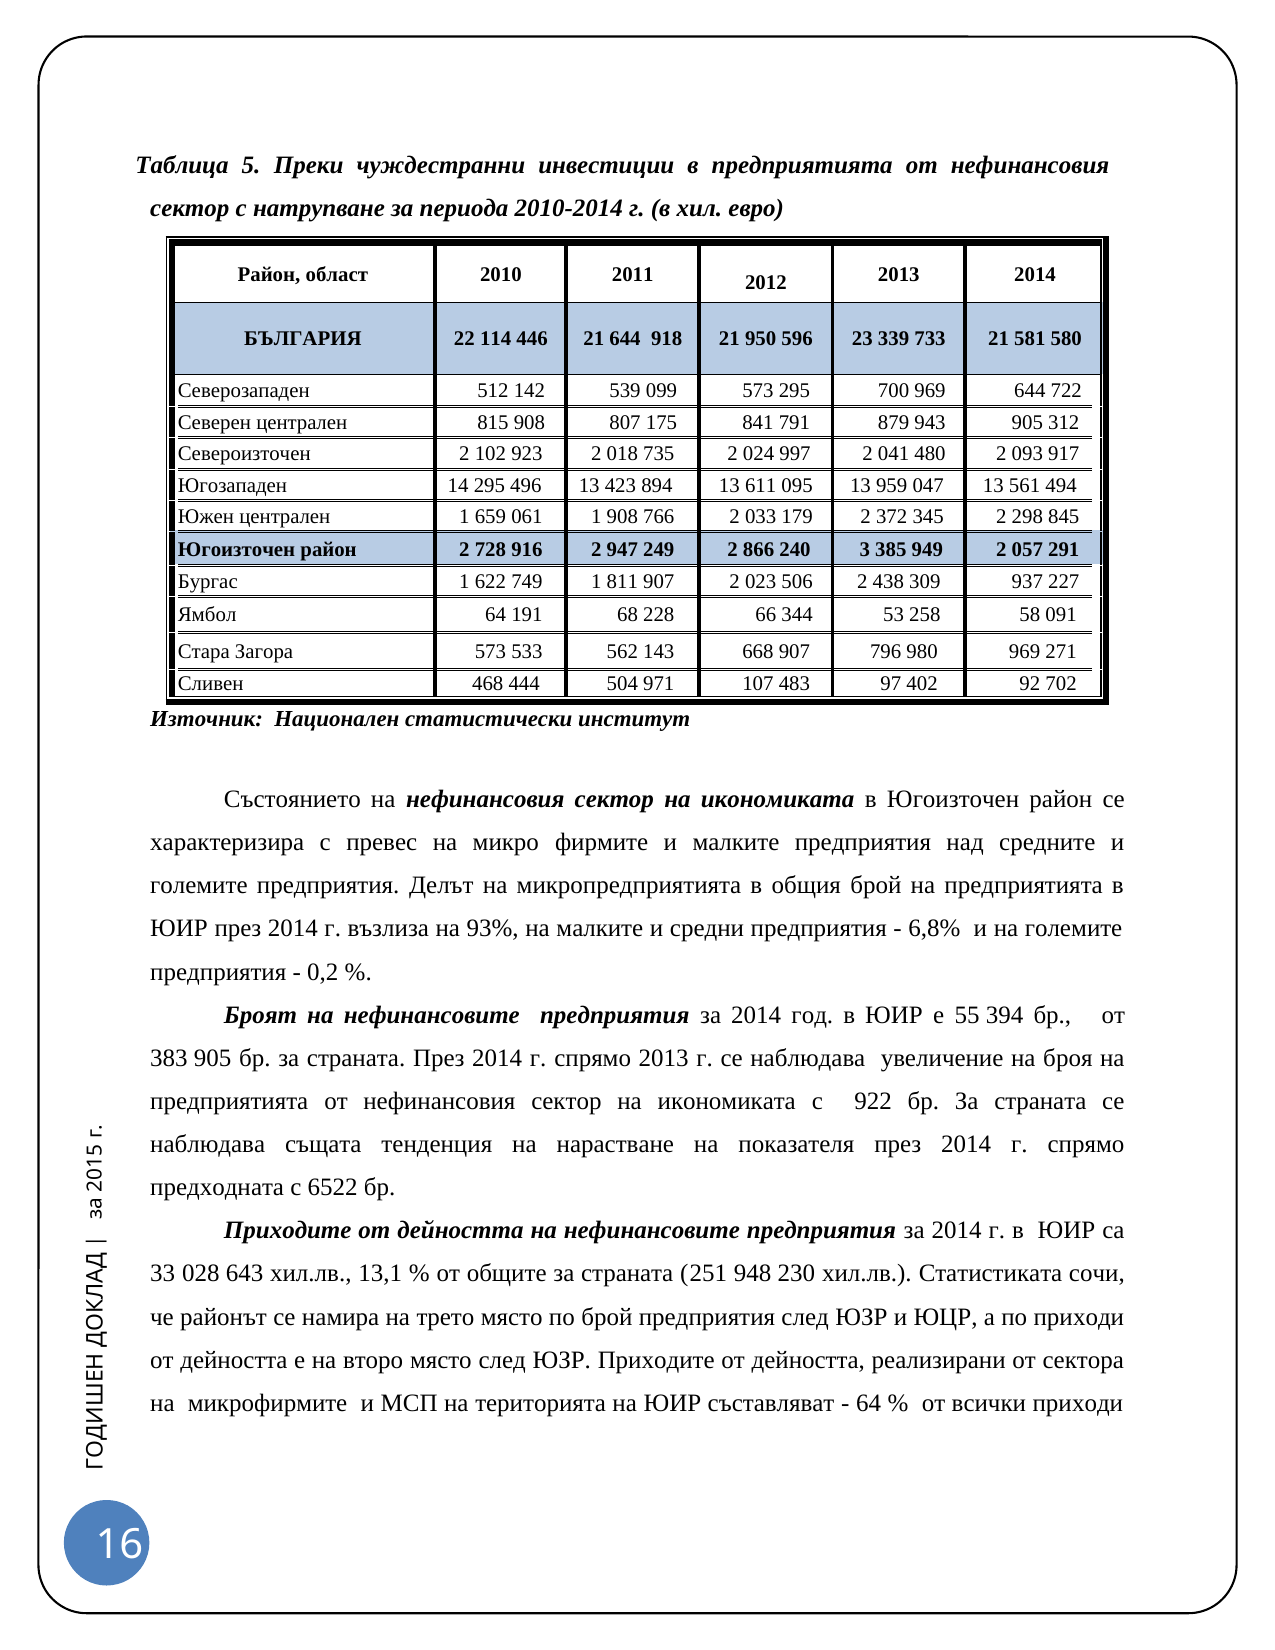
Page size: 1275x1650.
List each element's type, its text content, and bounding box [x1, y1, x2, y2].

table_cell 807 175 [568, 408, 697, 436]
table_cell 573 295 [701, 375, 831, 405]
table_cell 1 811 907 [568, 567, 697, 595]
table_cell 504 971 [568, 671, 697, 696]
table_cell 2 024 997 [701, 439, 831, 467]
table_cell 107 483 [701, 671, 831, 696]
table_cell 562 143 [568, 634, 697, 668]
table_cell 97 402 [834, 671, 963, 696]
text Таблица 5. Преки чуждестранни инвестиции в предприятията от нефинансовия сектор с натрупване за периода 2010-2014 г. (в хил. евро) [135, 150, 1110, 222]
table_cell 969 271 [967, 631, 1101, 668]
table_cell Североизточен [170, 436, 433, 467]
table_cell 2 728 916 [437, 533, 564, 564]
table_cell 539 099 [568, 375, 697, 405]
table_cell Сливен [175, 668, 433, 696]
table_cell 815 908 [437, 408, 564, 436]
table_cell 3 385 949 [834, 533, 963, 564]
table_cell Югозападен [175, 468, 433, 499]
table_header 2011 [568, 246, 697, 302]
table_cell 2 438 309 [834, 567, 963, 595]
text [150, 1215, 1125, 1417]
table_cell Северозападен [175, 375, 433, 405]
table_cell 2 866 240 [701, 533, 831, 564]
table_cell 2 102 923 [437, 439, 564, 467]
table_cell 13 611 095 [701, 471, 831, 499]
table_cell 22 114 446 [437, 303, 564, 374]
table_cell 14 295 496 [437, 471, 564, 499]
table_cell 21 644 918 [568, 303, 697, 374]
table_cell 13 959 047 [834, 471, 963, 499]
table_cell 1 622 749 [437, 567, 564, 595]
table_cell 23 339 733 [834, 303, 963, 374]
table_cell 937 227 [967, 564, 1103, 595]
table_cell 68 228 [568, 598, 697, 631]
table_cell 92 702 [967, 668, 1101, 696]
table_cell Стара Загора [175, 631, 433, 668]
table_cell 64 191 [437, 598, 564, 631]
table_cell 21 581 580 [967, 303, 1100, 374]
text Източник: Национален статистически институт [150, 705, 1125, 732]
table_header 2012 [701, 246, 831, 302]
table_cell 2 093 917 [967, 436, 1103, 467]
table_cell БЪЛГАРИЯ [175, 303, 433, 374]
table_cell 66 344 [701, 598, 831, 631]
table_cell 573 533 [437, 634, 564, 668]
table_cell 58 091 [967, 595, 1103, 631]
table_cell 512 142 [437, 375, 564, 405]
table_cell 2 298 845 [967, 499, 1101, 530]
table_cell 1 659 061 [437, 502, 564, 530]
table_cell 2 947 249 [568, 533, 697, 564]
table_cell 700 969 [834, 375, 963, 405]
table_cell Бургас [170, 564, 433, 595]
text Броят на нефинансовите предприятия за 2014 год. в ЮИР е 55 394 бр., от 383 905 бр. за страната. През 2014 г. спрямо 2013 г. се наблюдава увеличение на броя на предприятията от нефинансовия сектор на икономиката с 922 бр. За страната се наблюдава същата тенденция на нарастване на показателя през 2014 г. спрямо предходната с 6522 бр. [150, 1000, 1125, 1201]
table_cell Ямбол [170, 595, 433, 631]
table_header Район, област [175, 246, 433, 302]
table_header 2010 [437, 246, 564, 302]
table_cell 668 907 [701, 634, 831, 668]
table_cell 13 423 894 [568, 471, 697, 499]
text Състоянието на нефинансовия сектор на икономиката в Югоизточен район се характеризира с превес на микро фирмите и малките предприятия над средните и големите предприятия. Делът на микропредприятията в общия брой на предприятията в ЮИР през 2014 г. възлиза на 93%, на малките и средни предприятия - 6,8% и на големите предприятия - 0,2 %. [150, 784, 1125, 985]
table_cell 2 033 179 [701, 502, 831, 530]
table_cell 2 023 506 [701, 567, 831, 595]
table_cell 2 372 345 [834, 502, 963, 530]
table_cell 905 312 [967, 405, 1103, 436]
table_header 2014 [967, 246, 1100, 302]
table_header 2013 [834, 246, 963, 302]
table_cell 2 057 291 [967, 530, 1103, 564]
table_cell 1 908 766 [568, 502, 697, 530]
table_cell Южен централен [175, 499, 433, 530]
table_cell 644 722 [967, 375, 1100, 405]
table_cell 21 950 596 [701, 303, 831, 374]
table_cell 2 041 480 [834, 439, 963, 467]
table_cell 796 980 [834, 634, 963, 668]
table_cell Югоизточен район [170, 530, 433, 564]
table_cell 879 943 [834, 408, 963, 436]
table_cell 13 561 494 [967, 468, 1101, 499]
table_cell Северен централен [170, 405, 433, 436]
table_cell 841 791 [701, 408, 831, 436]
table_cell 2 018 735 [568, 439, 697, 467]
table_cell 468 444 [437, 671, 564, 696]
table_cell 53 258 [834, 598, 963, 631]
